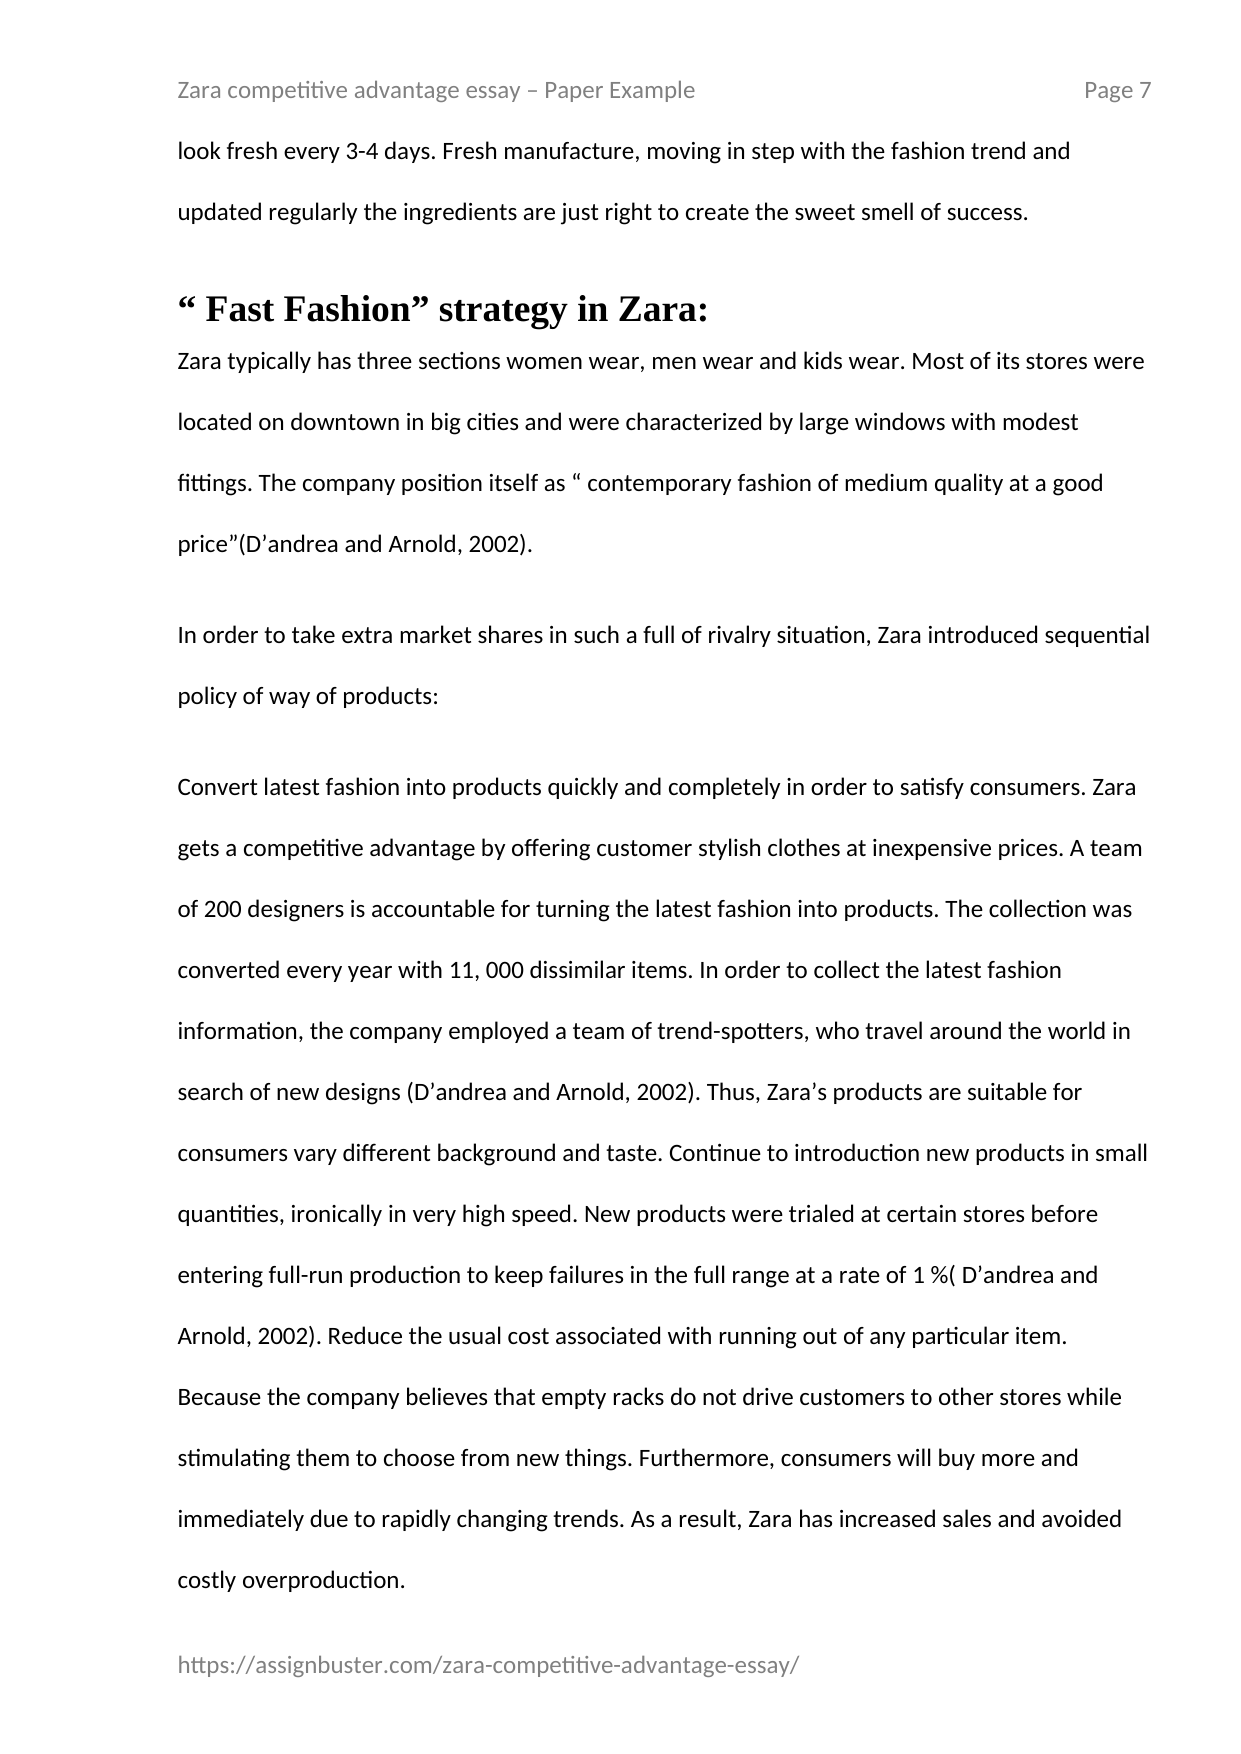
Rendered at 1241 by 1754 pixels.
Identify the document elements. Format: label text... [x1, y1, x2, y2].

text Zara typically has three sections women wear, men wear and kids wear. Most of its stores were located on downtown in big cities and were characterized by large windows with modest fittings. The company position itself as “ contemporary fashion of medium quality at a good price”(D’andrea and Arnold, 2002). [177, 345, 1152, 559]
text In order to take extra market shares in such a full of rivalry situation, Zara introduced sequential policy of way of products: [177, 619, 1152, 711]
subtitle “ Fast Fashion” strategy in Zara: [177, 286, 1152, 329]
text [177, 135, 1152, 226]
text Convert latest fashion into products quickly and completely in order to satisfy consumers. Zara gets a competitive advantage by offering customer stylish clothes at inexpensive prices. A team of 200 designers is accountable for turning the latest fashion into products. The collection was converted every year with 11, 000 dissimilar items. In order to collect the latest fashion information, the company employed a team of trend-spotters, who travel around the world in search of new designs (D’andrea and Arnold, 2002). Thus, Zara’s products are suitable for consumers vary different background and taste. Continue to introduction new products in small quantities, ironically in very high speed. New products were trialed at certain stores before entering full-run production to keep failures in the full range at a rate of 1 %( D’andrea and Arnold, 2002). Reduce the usual cost associated with running out of any particular item. Because the company believes that empty racks do not drive customers to other stores while stimulating them to choose from new things. Furthermore, consumers will buy more and immediately due to rapidly changing trends. As a result, Zara has increased sales and avoided costly overproduction. [177, 771, 1152, 1595]
